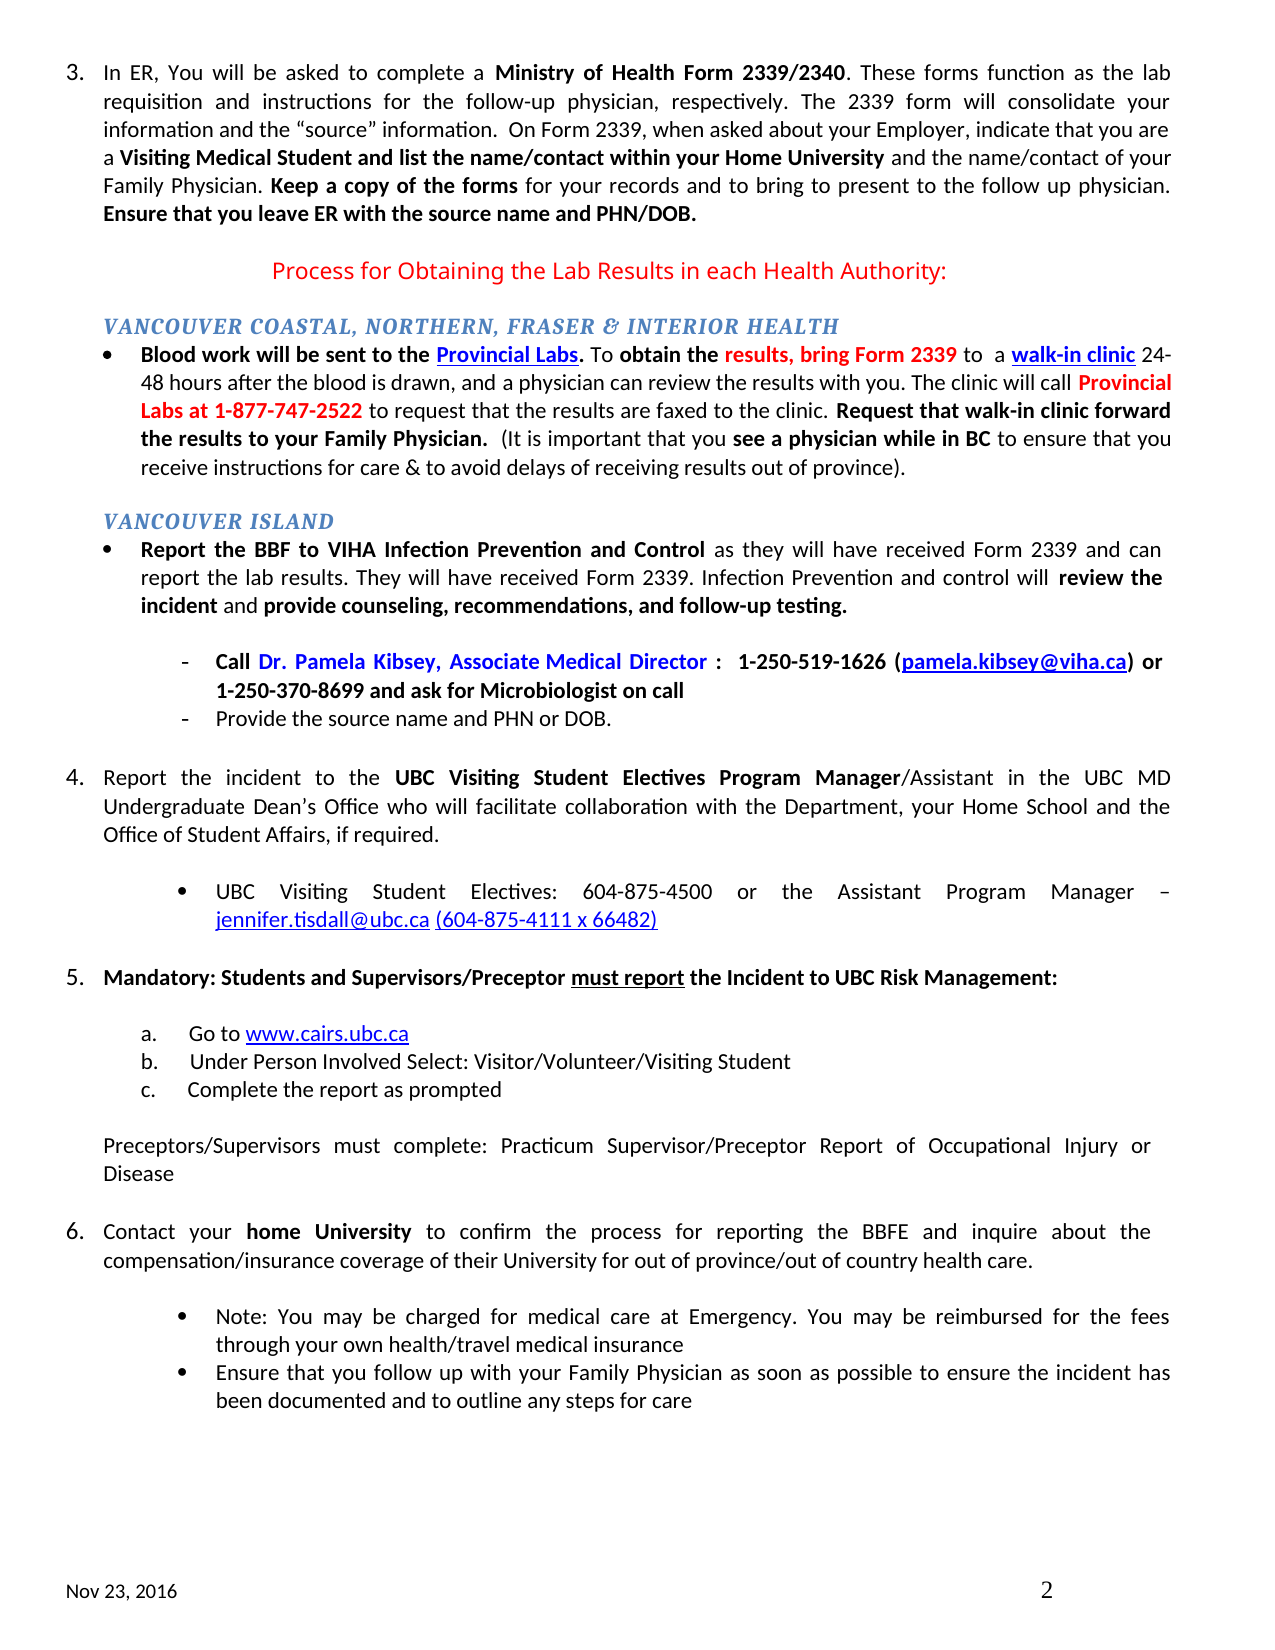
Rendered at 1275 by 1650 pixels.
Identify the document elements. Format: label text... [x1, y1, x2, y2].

list Contact your home University to confirm the process for reporting the BBFE and inquire about the compensation/insurance coverage of their University for out of province/out of country health care. [66, 1216, 1153, 1274]
list Blood work will be sent to the Provincial Labs. To obtain the results, bring Form 2339 to a walk-in clinic 24-48 hours after the blood is drawn, and a physician can review the results with you. The clinic will call Provincial Labs at 1-877-747-2522 to request that the results are faxed to the clinic. Request that walk-in clinic forward the results to your Family Physician. (It is important that you see a physician while in BC to ensure that you receive instructions for care & to avoid delays of receiving results out of province). [103, 341, 1172, 481]
list Ensure that you follow up with your Family Physician as soon as possible to ensure the incident has been documented and to outline any steps for care [178, 1358, 1172, 1414]
list Call Dr. Pamela Kibsey, Associate Medical Director : 1-250-519-1626 (pamela.kibsey@viha.ca) or 1-250-370-8699 and ask for Microbiologist on call [178, 647, 1162, 704]
text b. Under Person Involved Select: Visitor/Volunteer/Visiting Student [141, 1047, 1153, 1075]
list Report the incident to the UBC Visiting Student Electives Program Manager/Assistant in the UBC MD Undergraduate Dean’s Office who will facilitate collaboration with the Department, your Home School and the Office of Student Affairs, if required. [66, 761, 1172, 848]
subtitle VANCOUVER COASTAL, NORTHERN, FRASER & INTERIOR HEALTH [66, 314, 1153, 341]
list Mandatory: Students and Supervisors/Preceptor must report the Incident to UBC Risk Management: [66, 961, 1153, 991]
list UBC Visiting Student Electives: 604-875-4500 or the Assistant Program Manager – jennifer.tisdall@ubc.ca (604-875-4111 x 66482) [178, 877, 1172, 933]
list Provide the source name and PHN or DOB. [178, 704, 1172, 733]
list Report the BBF to VIHA Infection Prevention and Control as they will have received Form 2339 and can report the lab results. They will have received Form 2339. Infection Prevention and control will review the incident and provide counseling, recommendations, and follow-up testing. [103, 535, 1162, 619]
text a. Go to www.cairs.ubc.ca [141, 1019, 1153, 1047]
list In ER, You will be asked to complete a Ministry of Health Form 2339/2340. These forms function as the lab requisition and instructions for the follow-up physician, respectively. The 2339 form will consolidate your information and the “source” information. On Form 2339, when asked about your Employer, indicate that you are a Visiting Medical Student and list the name/contact within your Home University and the name/contact of your Family Physician. Keep a copy of the forms for your records and to bring to present to the follow up physician. Ensure that you leave ER with the source name and PHN/DOB. [66, 56, 1172, 227]
title Process for Obtaining the Lab Results in each Health Authority: [66, 255, 1153, 286]
text c. Complete the report as prompted [141, 1075, 1153, 1103]
subtitle VANCOUVER ISLAND [66, 509, 1153, 535]
text Preceptors/Supervisors must complete: Practicum Supervisor/Preceptor Report of Occupational Injury or Disease [103, 1131, 1153, 1187]
list Note: You may be charged for medical care at Emergency. You may be reimbursed for the fees through your own health/travel medical insurance [178, 1302, 1172, 1358]
